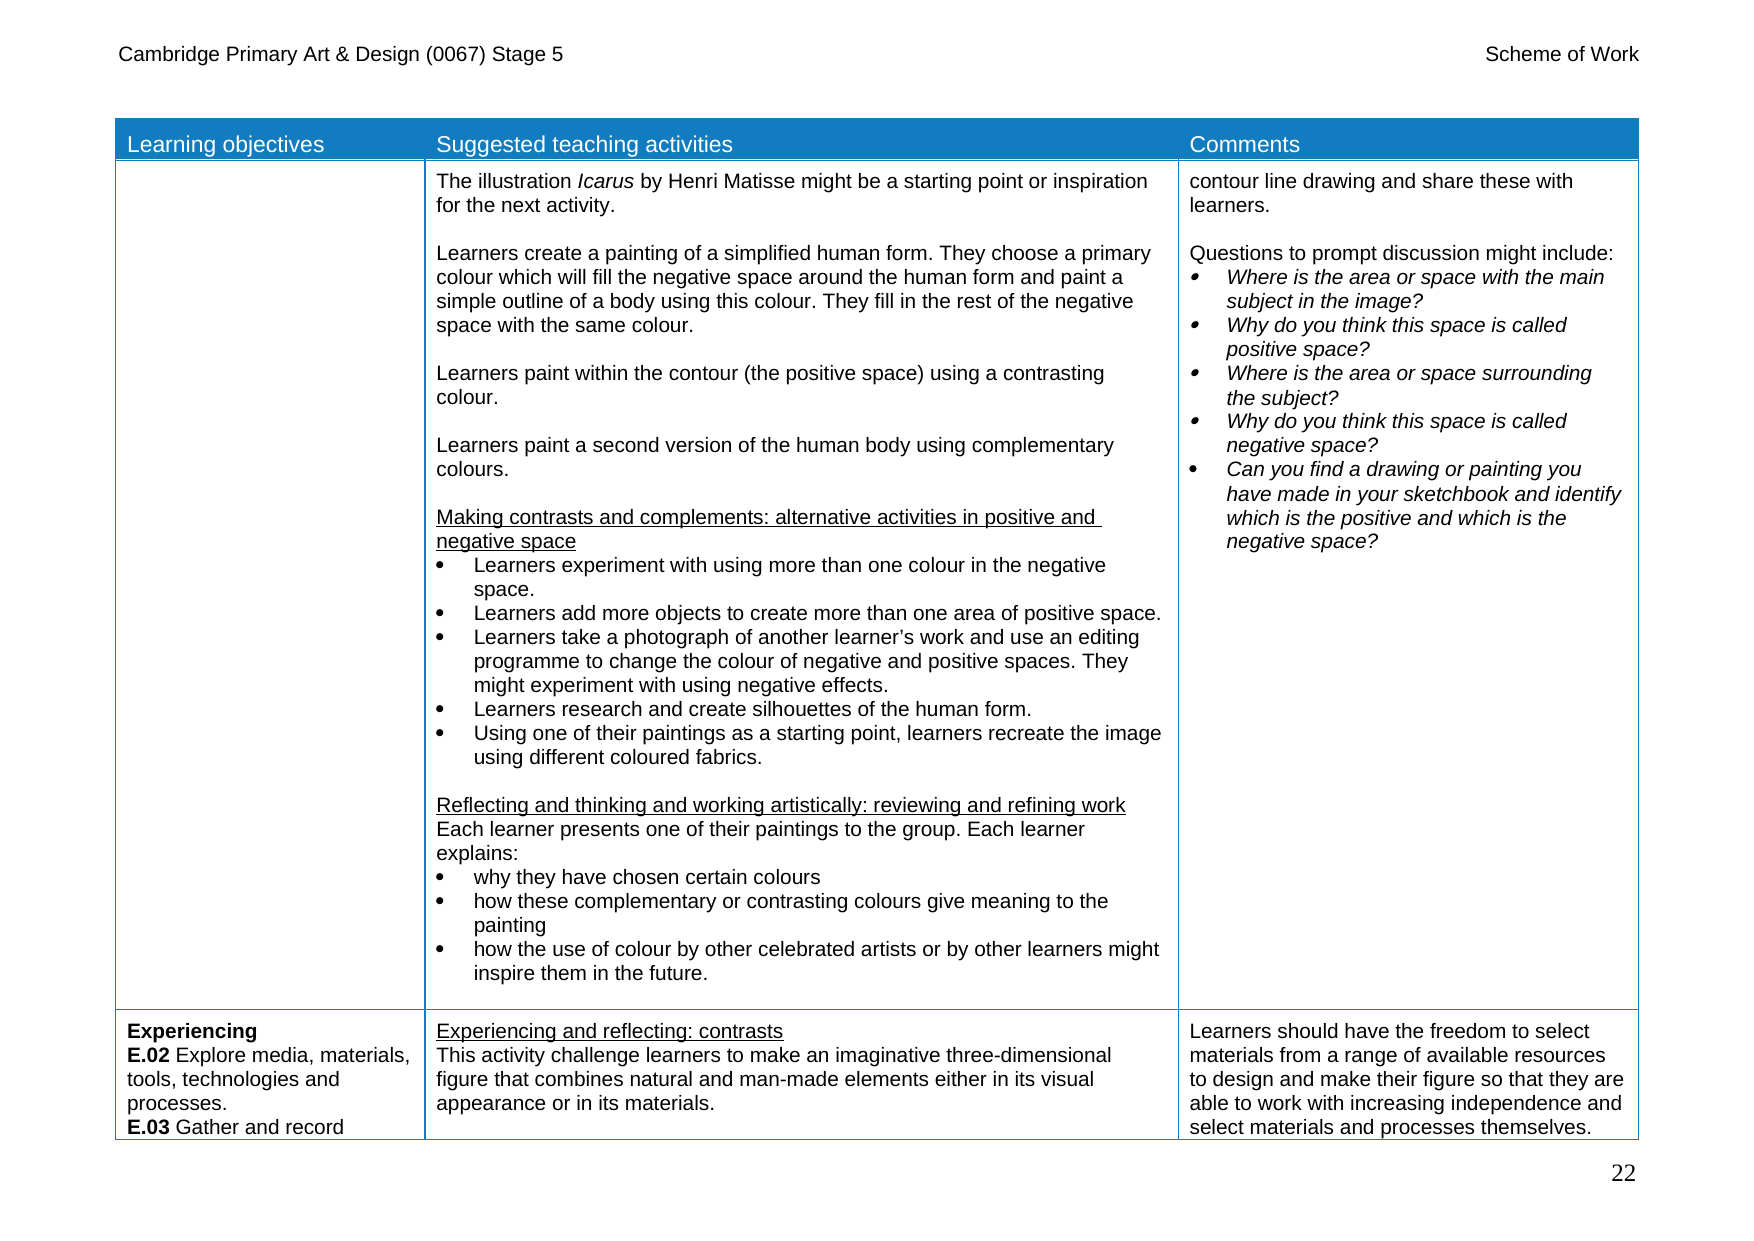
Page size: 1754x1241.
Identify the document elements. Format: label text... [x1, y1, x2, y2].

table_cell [426, 1010, 1178, 1138]
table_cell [426, 161, 1178, 1009]
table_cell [116, 161, 424, 1009]
table_header Suggested teaching activities [426, 119, 1178, 159]
table_header Learning objectives [116, 119, 424, 159]
table_header Comments [1179, 119, 1638, 159]
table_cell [116, 1010, 424, 1138]
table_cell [1179, 161, 1638, 1009]
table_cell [1179, 1010, 1638, 1138]
